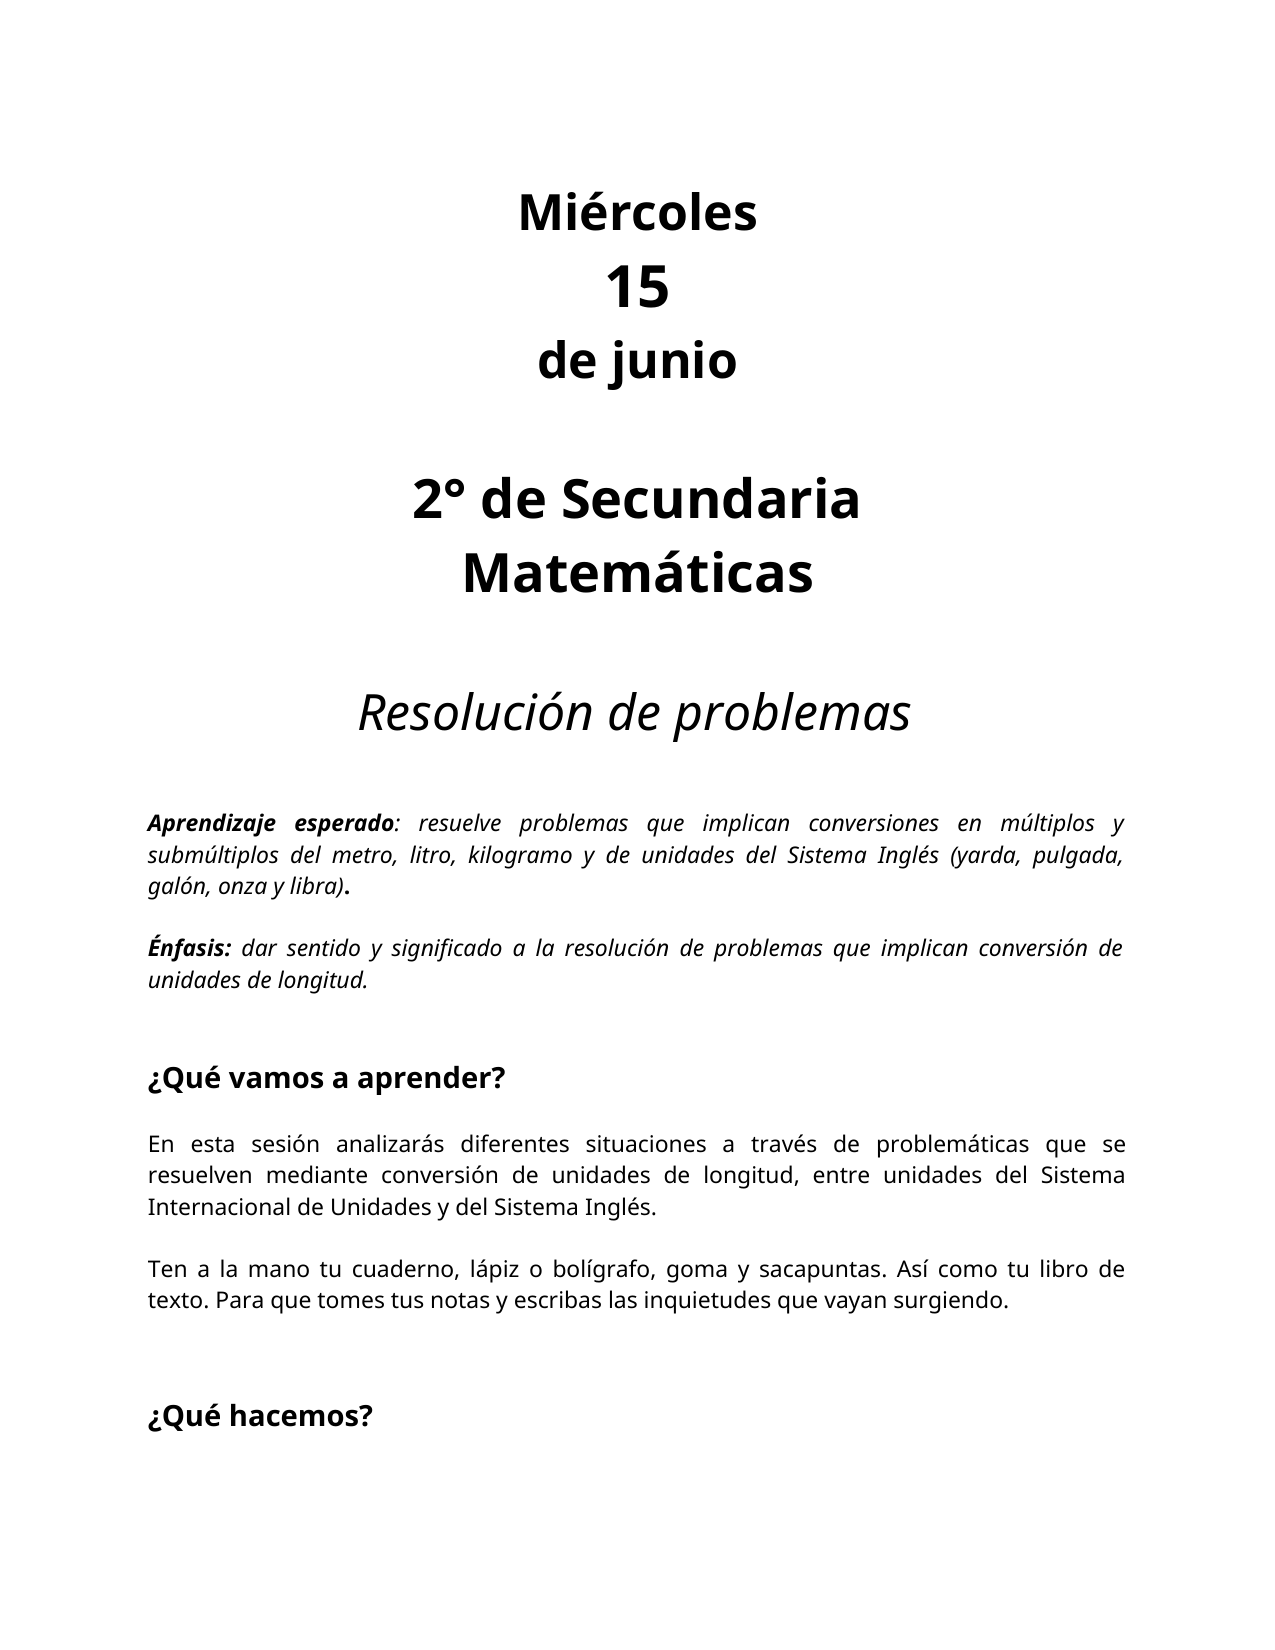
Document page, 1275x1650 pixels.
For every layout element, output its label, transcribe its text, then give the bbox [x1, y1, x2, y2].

text Aprendizaje esperado: resuelve problemas que implican conversiones en múltiplos y submúltiplos del metro, litro, kilogramo y de unidades del Sistema Inglés (yarda, pulgada, galón, onza y libra). [148, 807, 1127, 901]
text En esta sesión analizarás diferentes situaciones a través de problemáticas que se resuelven mediante conversión de unidades de longitud, entre unidades del Sistema Internacional de Unidades y del Sistema Inglés. [148, 1128, 1127, 1222]
text Resolución de problemas [148, 677, 1127, 745]
text ¿Qué hacemos? [148, 1395, 1127, 1435]
text 2° de Secundaria [148, 461, 1127, 535]
text Ten a la mano tu cuaderno, lápiz o bolígrafo, goma y sacapuntas. Así como tu libro de texto. Para que tomes tus notas y escribas las inquietudes que vayan surgiendo. [148, 1284, 1127, 1316]
text ¿Qué vamos a aprender? [148, 1057, 1127, 1097]
text Matemáticas [148, 535, 1127, 608]
text de junio [148, 325, 1127, 393]
text 15 [148, 245, 1127, 325]
text Miércoles [148, 177, 1127, 245]
text Énfasis: dar sentido y significado a la resolución de problemas que implican conversión de unidades de longitud. [148, 932, 1127, 995]
